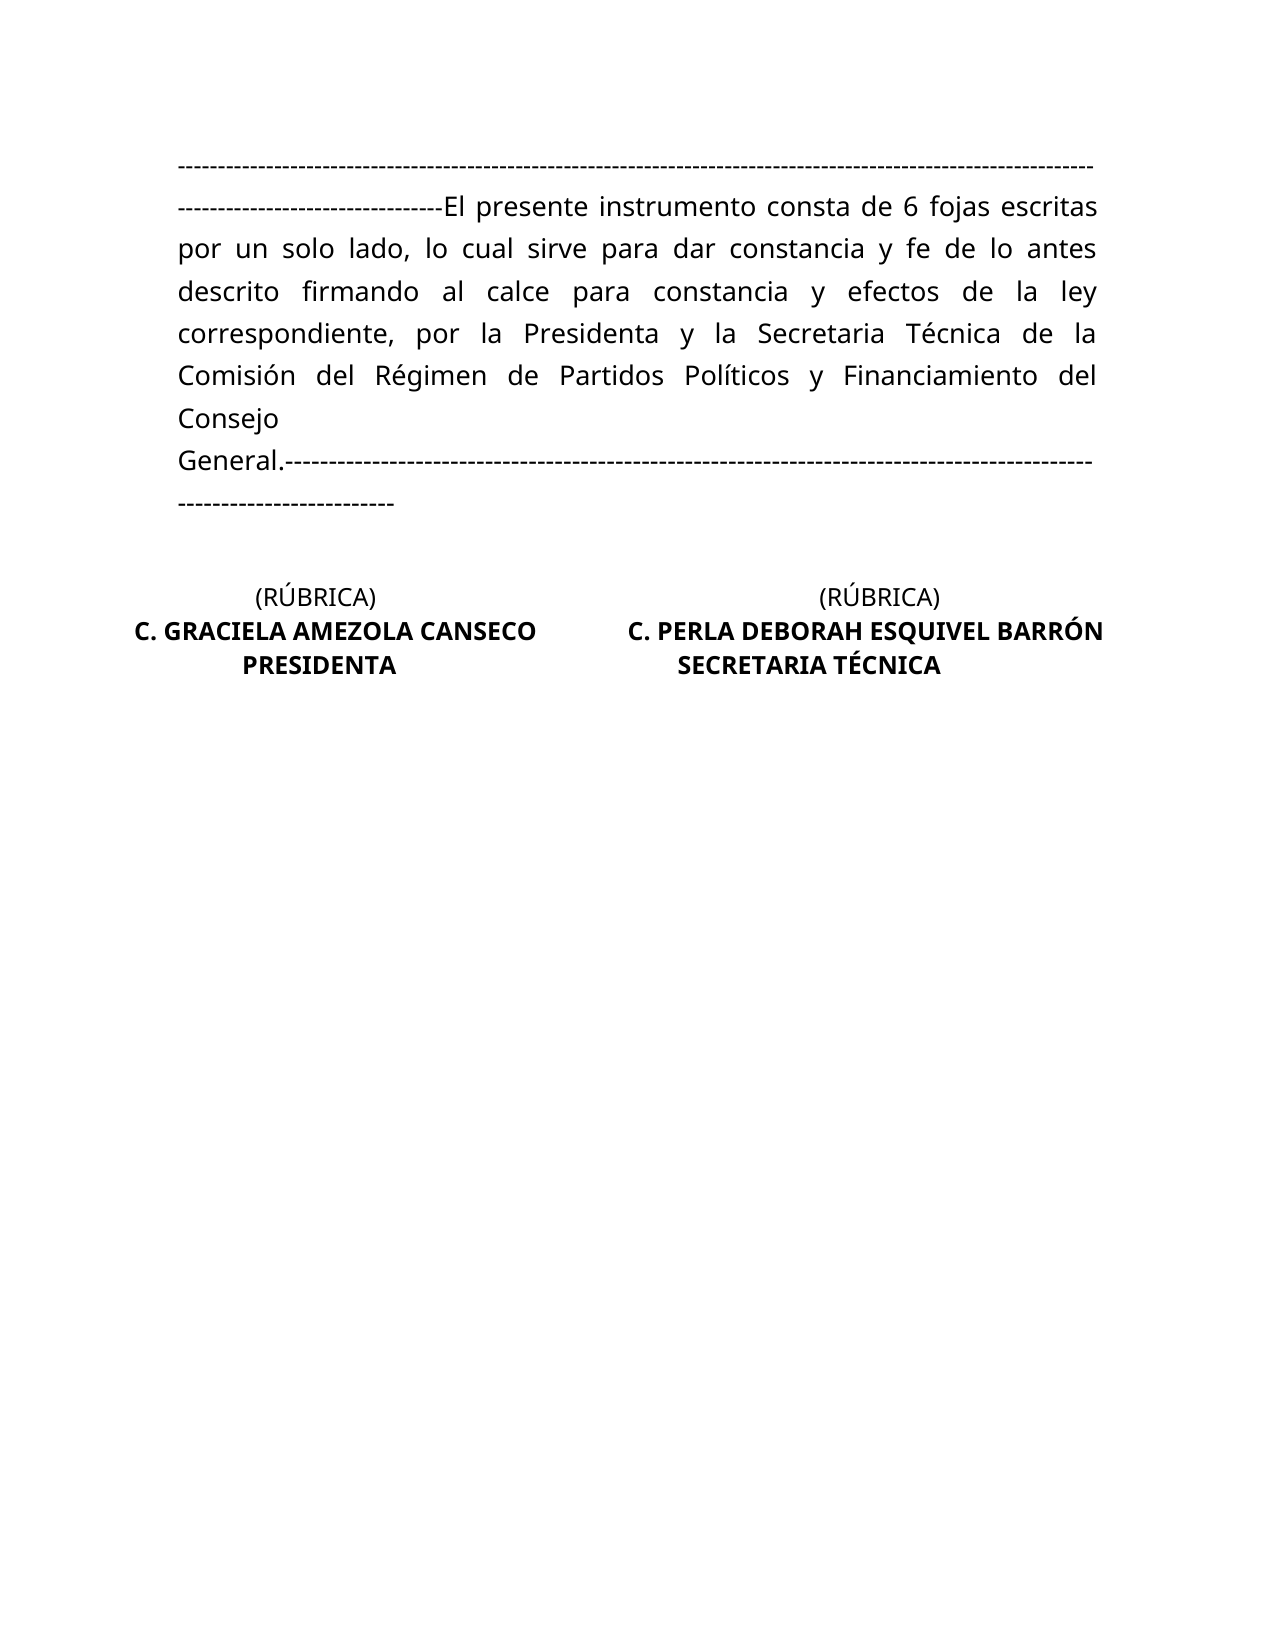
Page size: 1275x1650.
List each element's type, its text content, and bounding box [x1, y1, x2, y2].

text C. GRACIELA AMEZOLA CANSECO C. PERLA DEBORAH ESQUIVEL BARRÓN [121, 613, 1162, 647]
text PRESIDENTA SECRETARIA TÉCNICA [177, 647, 1098, 682]
text (RÚBRICA) (RÚBRICA) [177, 579, 1098, 613]
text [177, 148, 1098, 521]
